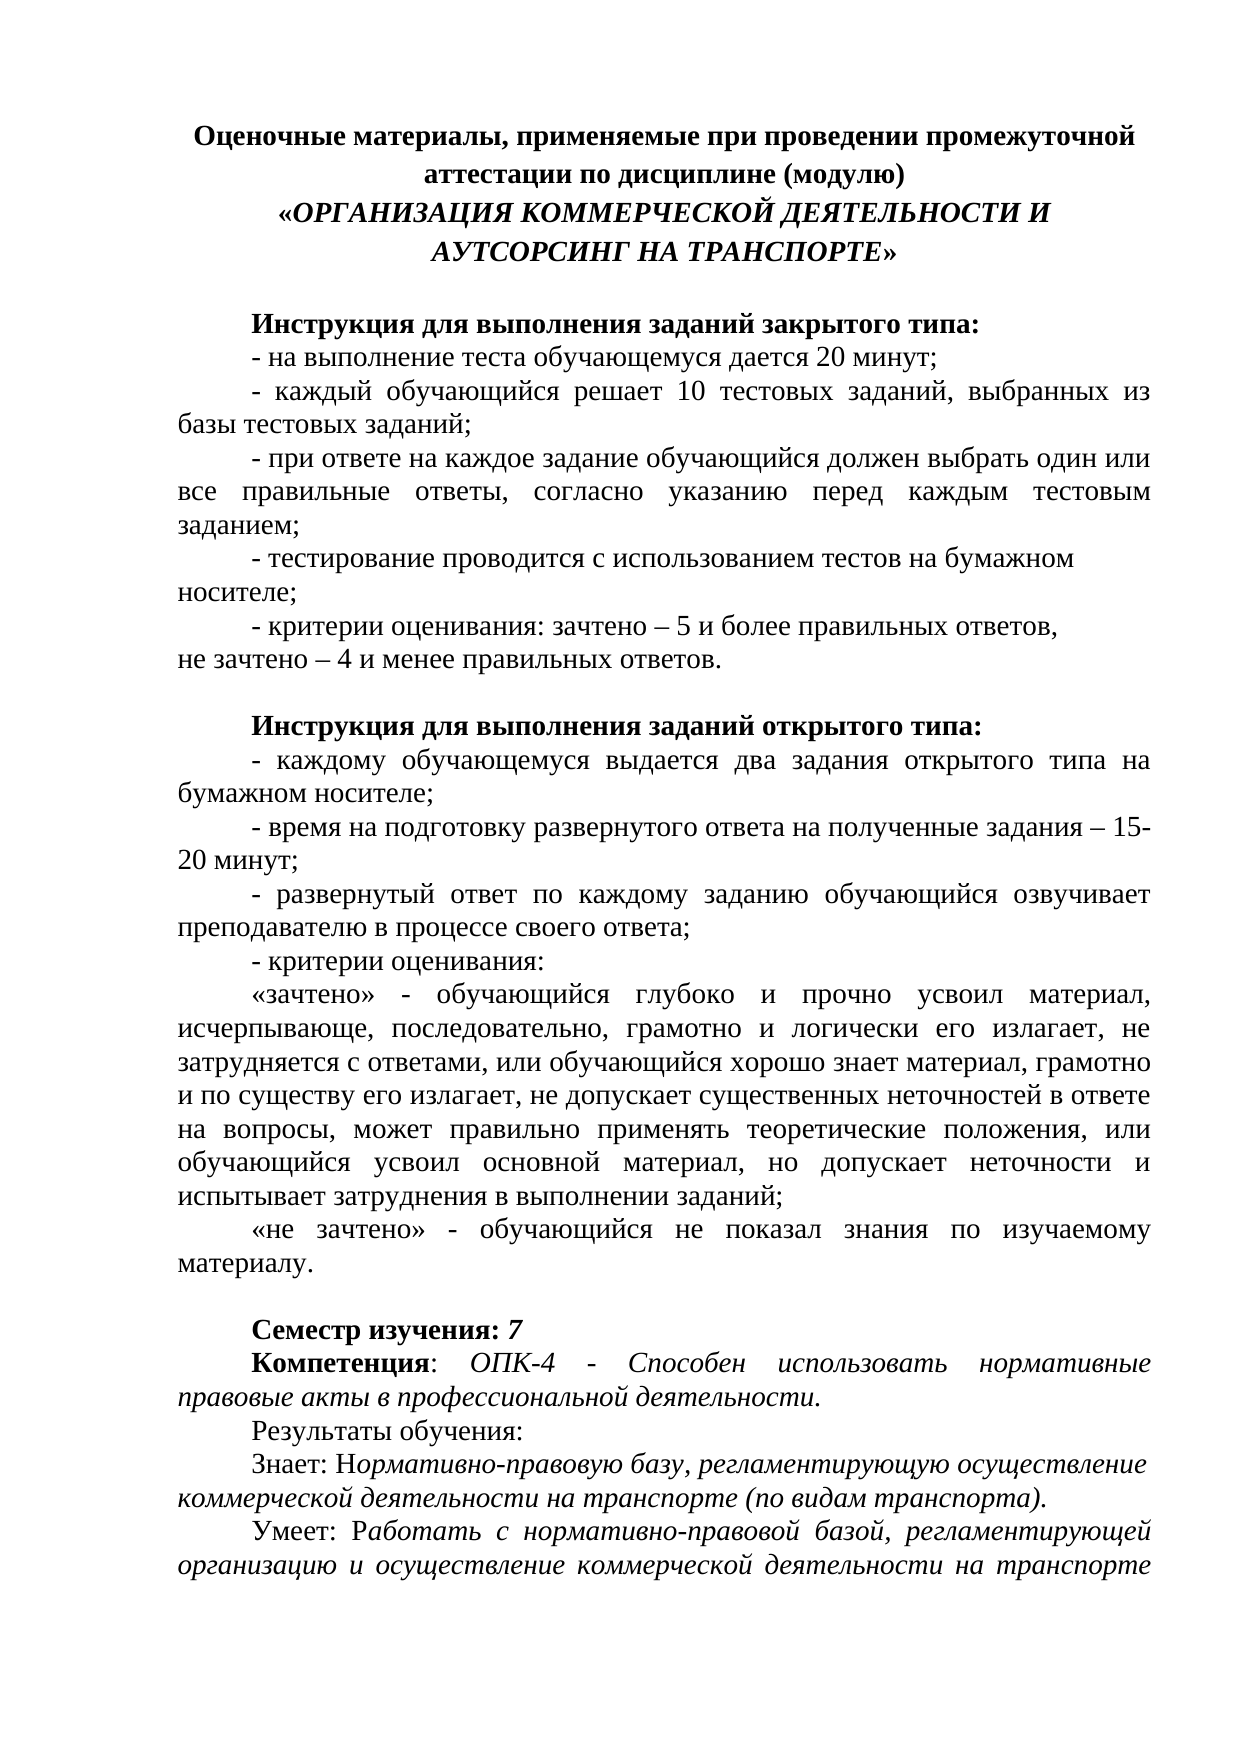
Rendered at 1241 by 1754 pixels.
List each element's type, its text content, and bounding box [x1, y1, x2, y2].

text «ОРГАНИЗАЦИЯ КОММЕРЧЕСКОЙ ДЕЯТЕЛЬНОСТИ И АУТСОРСИНГ НА ТРАНСПОРТЕ» [177, 195, 1152, 267]
text «зачтено» - обучающийся глубоко и прочно усвоил материал, исчерпывающе, последовательно, грамотно и логически его излагает, не затрудняется с ответами, или обучающийся хорошо знает материал, грамотно и по существу его излагает, не допускает существенных неточностей в ответе на вопросы, может правильно применять теоретические положения, или обучающийся усвоил основной материал, но допускает неточности и испытывает затруднения в выполнении заданий; [177, 977, 1152, 1211]
text - каждому обучающемуся выдается два задания открытого типа на бумажном носителе; [177, 742, 1152, 809]
text Компетенция: ОПК-4 - Способен использовать нормативные правовые акты в профессиональной деятельности. [177, 1346, 1152, 1413]
text - критерии оценивания: [177, 943, 1152, 977]
text Инструкция для выполнения заданий открытого типа: [177, 708, 1152, 742]
text - на выполнение теста обучающемуся дается 20 минут; [177, 339, 1152, 373]
text Знает: Нормативно-правовую базу, регламентирующую осуществление коммерческой деятельности на транспорте (по видам транспорта). [177, 1446, 1152, 1513]
text Инструкция для выполнения заданий закрытого типа: [177, 306, 1152, 339]
text - развернутый ответ по каждому заданию обучающийся озвучивает преподавателю в процессе своего ответа; [177, 876, 1152, 943]
text «не зачтено» - обучающийся не показал знания по изучаемому материалу. [177, 1211, 1152, 1278]
text Оценочные материалы, применяемые при проведении промежуточной аттестации по дисциплине (модулю) [177, 118, 1152, 190]
text Семестр изучения: 7 [177, 1312, 1152, 1346]
text - время на подготовку развернутого ответа на полученные задания – 15-20 минут; [177, 809, 1152, 876]
text - при ответе на каждое задание обучающийся должен выбрать один или все правильные ответы, согласно указанию перед каждым тестовым заданием; [177, 440, 1152, 541]
text - тестирование проводится с использованием тестов на бумажном носителе; [177, 541, 1152, 608]
text - каждый обучающийся решает 10 тестовых заданий, выбранных из базы тестовых заданий; [177, 373, 1152, 440]
text - критерии оценивания: зачтено – 5 и более правильных ответов, не зачтено – 4 и менее правильных ответов. [177, 608, 1152, 675]
text Результаты обучения: [177, 1413, 1152, 1446]
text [177, 1513, 1152, 1580]
